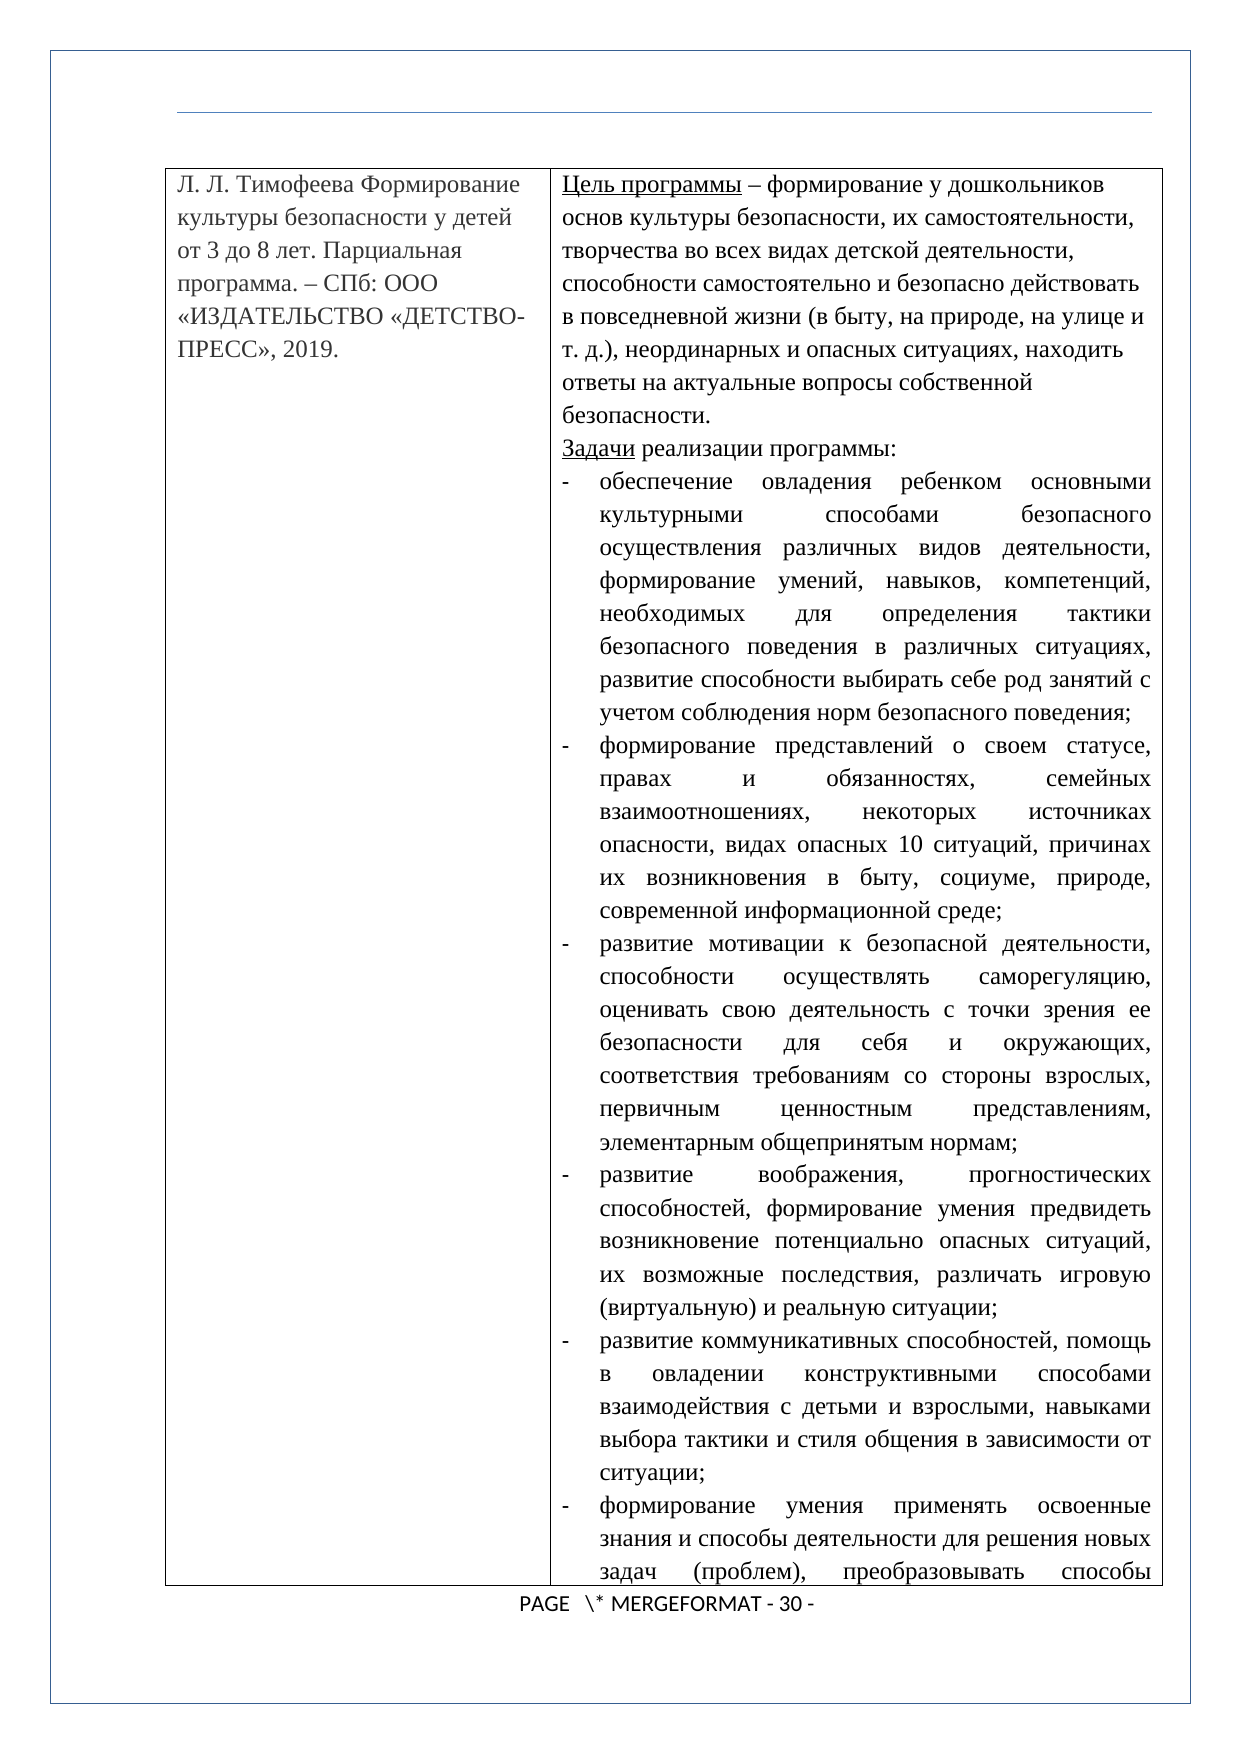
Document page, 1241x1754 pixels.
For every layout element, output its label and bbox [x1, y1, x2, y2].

table_cell [166, 169, 550, 1584]
table_cell [551, 169, 1162, 1584]
